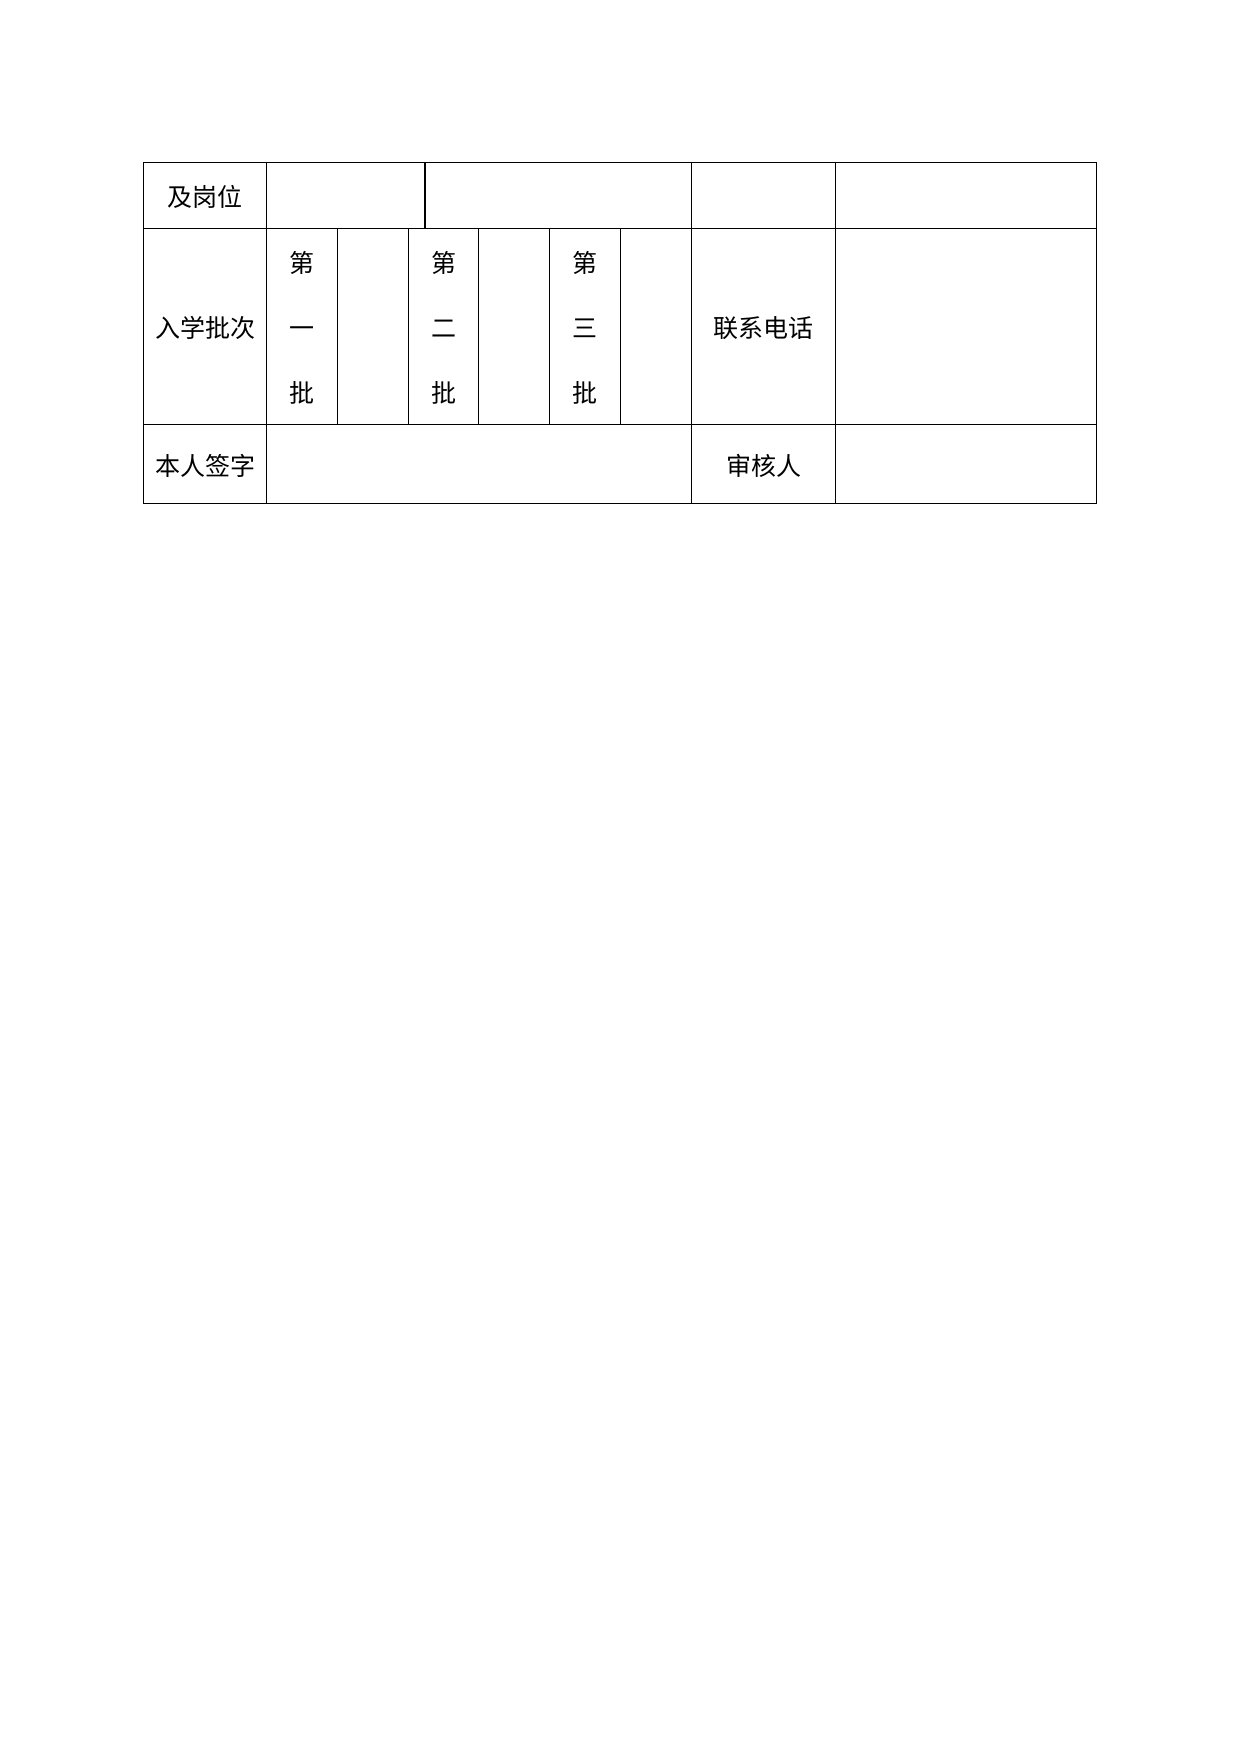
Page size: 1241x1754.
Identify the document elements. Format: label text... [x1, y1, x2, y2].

table_cell 报考单位及岗位 [144, 163, 266, 228]
table_cell [267, 425, 691, 503]
table_cell [426, 163, 691, 228]
table_cell [836, 163, 1096, 228]
table_cell 第一批 [267, 229, 337, 424]
table_cell [338, 229, 408, 424]
table_cell 审核人 [692, 425, 835, 503]
table_cell [836, 229, 1096, 424]
table_cell 本人签字 [144, 425, 266, 503]
table_cell [479, 229, 549, 424]
table_cell [836, 425, 1096, 503]
table_cell 联系电话 [692, 229, 835, 424]
table_cell 岗位 [692, 163, 835, 228]
table_cell 第二批 [409, 229, 478, 424]
table_cell 单位 [267, 163, 424, 228]
table_cell 第三批 [550, 229, 620, 424]
table_cell [621, 229, 691, 424]
table_cell 入学批次 [144, 229, 266, 424]
